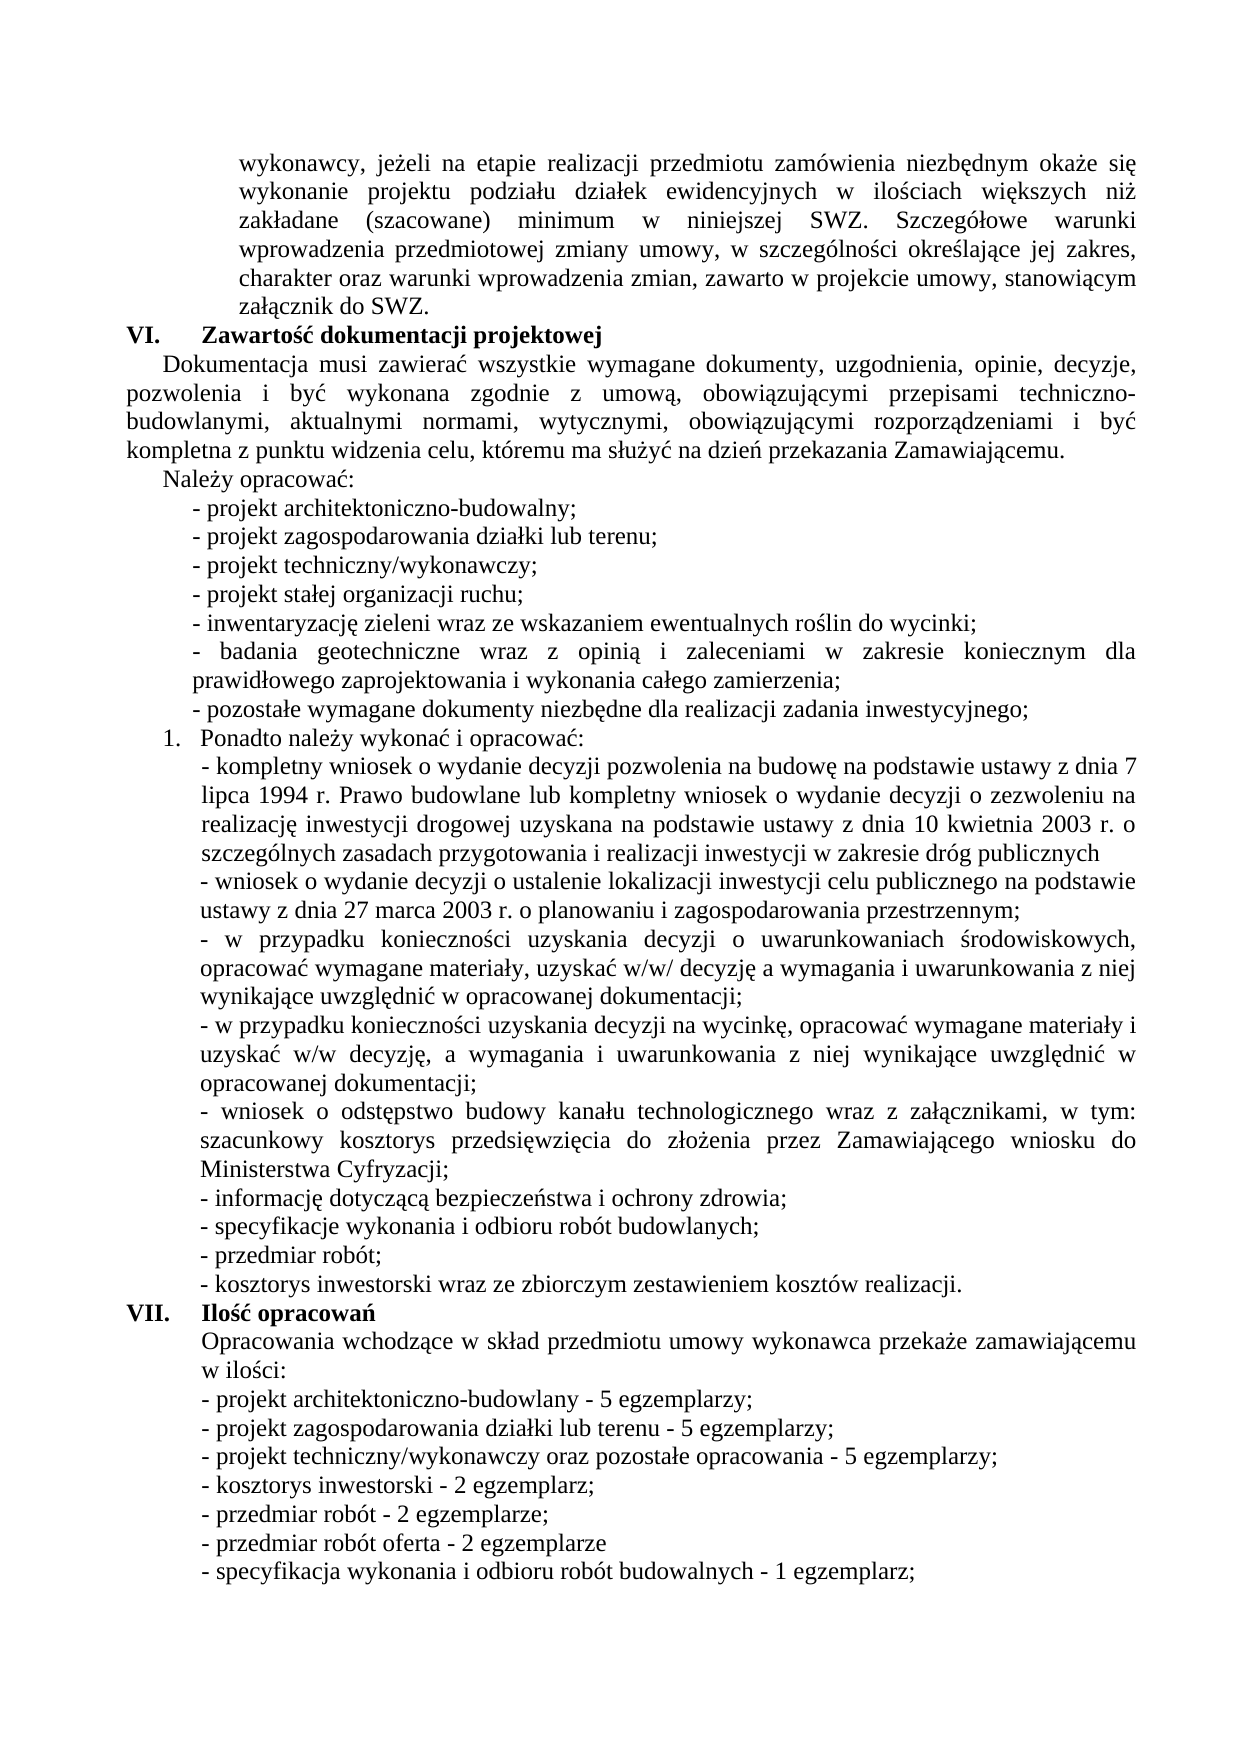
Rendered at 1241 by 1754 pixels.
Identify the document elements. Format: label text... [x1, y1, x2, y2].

text - przedmiar robót - 2 egzemplarze; [201, 1499, 1137, 1528]
text - projekt stałej organizacji ruchu; [192, 579, 1137, 608]
text Należy opracować: [126, 464, 1137, 493]
text - informację dotyczącą bezpieczeństwa i ochrony zdrowia; [200, 1183, 1137, 1211]
text - pozostałe wymagane dokumenty niezbędne dla realizacji zadania inwestycyjnego; [192, 694, 1137, 723]
text Opracowania wchodzące w skład przedmiotu umowy wykonawca przekaże zamawiającemu w ilości: [201, 1326, 1137, 1384]
text - kosztorys inwestorski - 2 egzemplarz; [201, 1470, 1137, 1499]
text - projekt zagospodarowania działki lub terenu - 5 egzemplarzy; [201, 1413, 1137, 1441]
text - przedmiar robót; [200, 1240, 1137, 1269]
text - przedmiar robót oferta - 2 egzemplarze [201, 1528, 1137, 1556]
list Ponadto należy wykonać i opracować: [162, 723, 1137, 751]
text - projekt techniczny/wykonawczy; [192, 550, 1137, 579]
text - specyfikacja wykonania i odbioru robót budowalnych - 1 egzemplarz; [201, 1556, 1137, 1585]
list Ilość opracowań [126, 1298, 1137, 1326]
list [201, 148, 1137, 320]
text - projekt zagospodarowania działki lub terenu; [192, 521, 1137, 550]
text - badania geotechniczne wraz z opinią i zaleceniami w zakresie koniecznym dla prawidłowego zaprojektowania i wykonania całego zamierzenia; [192, 636, 1137, 694]
text - projekt techniczny/wykonawczy oraz pozostałe opracowania - 5 egzemplarzy; [201, 1441, 1137, 1470]
text Dokumentacja musi zawierać wszystkie wymagane dokumenty, uzgodnienia, opinie, decyzje, pozwolenia i być wykonana zgodnie z umową, obowiązującymi przepisami techniczno-budowlanymi, aktualnymi normami, wytycznymi, obowiązującymi rozporządzeniami i być kompletna z punktu widzenia celu, któremu ma służyć na dzień przekazania Zamawiającemu. [126, 349, 1137, 464]
text - specyfikacje wykonania i odbioru robót budowlanych; [200, 1211, 1137, 1240]
text - wniosek o wydanie decyzji o ustalenie lokalizacji inwestycji celu publicznego na podstawie ustawy z dnia 27 marca 2003 r. o planowaniu i zagospodarowania przestrzennym; [200, 866, 1137, 924]
text - w przypadku konieczności uzyskania decyzji na wycinkę, opracować wymagane materiały i uzyskać w/w decyzję, a wymagania i uwarunkowania z niej wynikające uwzględnić w opracowanej dokumentacji; [200, 1010, 1137, 1096]
text - wniosek o odstępstwo budowy kanału technologicznego wraz z załącznikami, w tym: szacunkowy kosztorys przedsięwzięcia do złożenia przez Zamawiającego wniosku do Ministerstwa Cyfryzacji; [200, 1096, 1137, 1183]
text - kosztorys inwestorski wraz ze zbiorczym zestawieniem kosztów realizacji. [200, 1269, 1137, 1298]
text - projekt architektoniczno-budowlany - 5 egzemplarzy; [201, 1384, 1137, 1413]
text - projekt architektoniczno-budowalny; [192, 493, 1137, 521]
text - w przypadku konieczności uzyskania decyzji o uwarunkowaniach środowiskowych, opracować wymagane materiały, uzyskać w/w/ decyzję a wymagania i uwarunkowania z niej wynikające uwzględnić w opracowanej dokumentacji; [200, 924, 1137, 1010]
text - kompletny wniosek o wydanie decyzji pozwolenia na budowę na podstawie ustawy z dnia 7 lipca 1994 r. Prawo budowlane lub kompletny wniosek o wydanie decyzji o zezwoleniu na realizację inwestycji drogowej uzyskana na podstawie ustawy z dnia 10 kwietnia 2003 r. o szczególnych zasadach przygotowania i realizacji inwestycji w zakresie dróg publicznych [201, 751, 1137, 866]
list Zawartość dokumentacji projektowej [126, 320, 1137, 349]
text - inwentaryzację zieleni wraz ze wskazaniem ewentualnych roślin do wycinki; [192, 608, 1137, 636]
